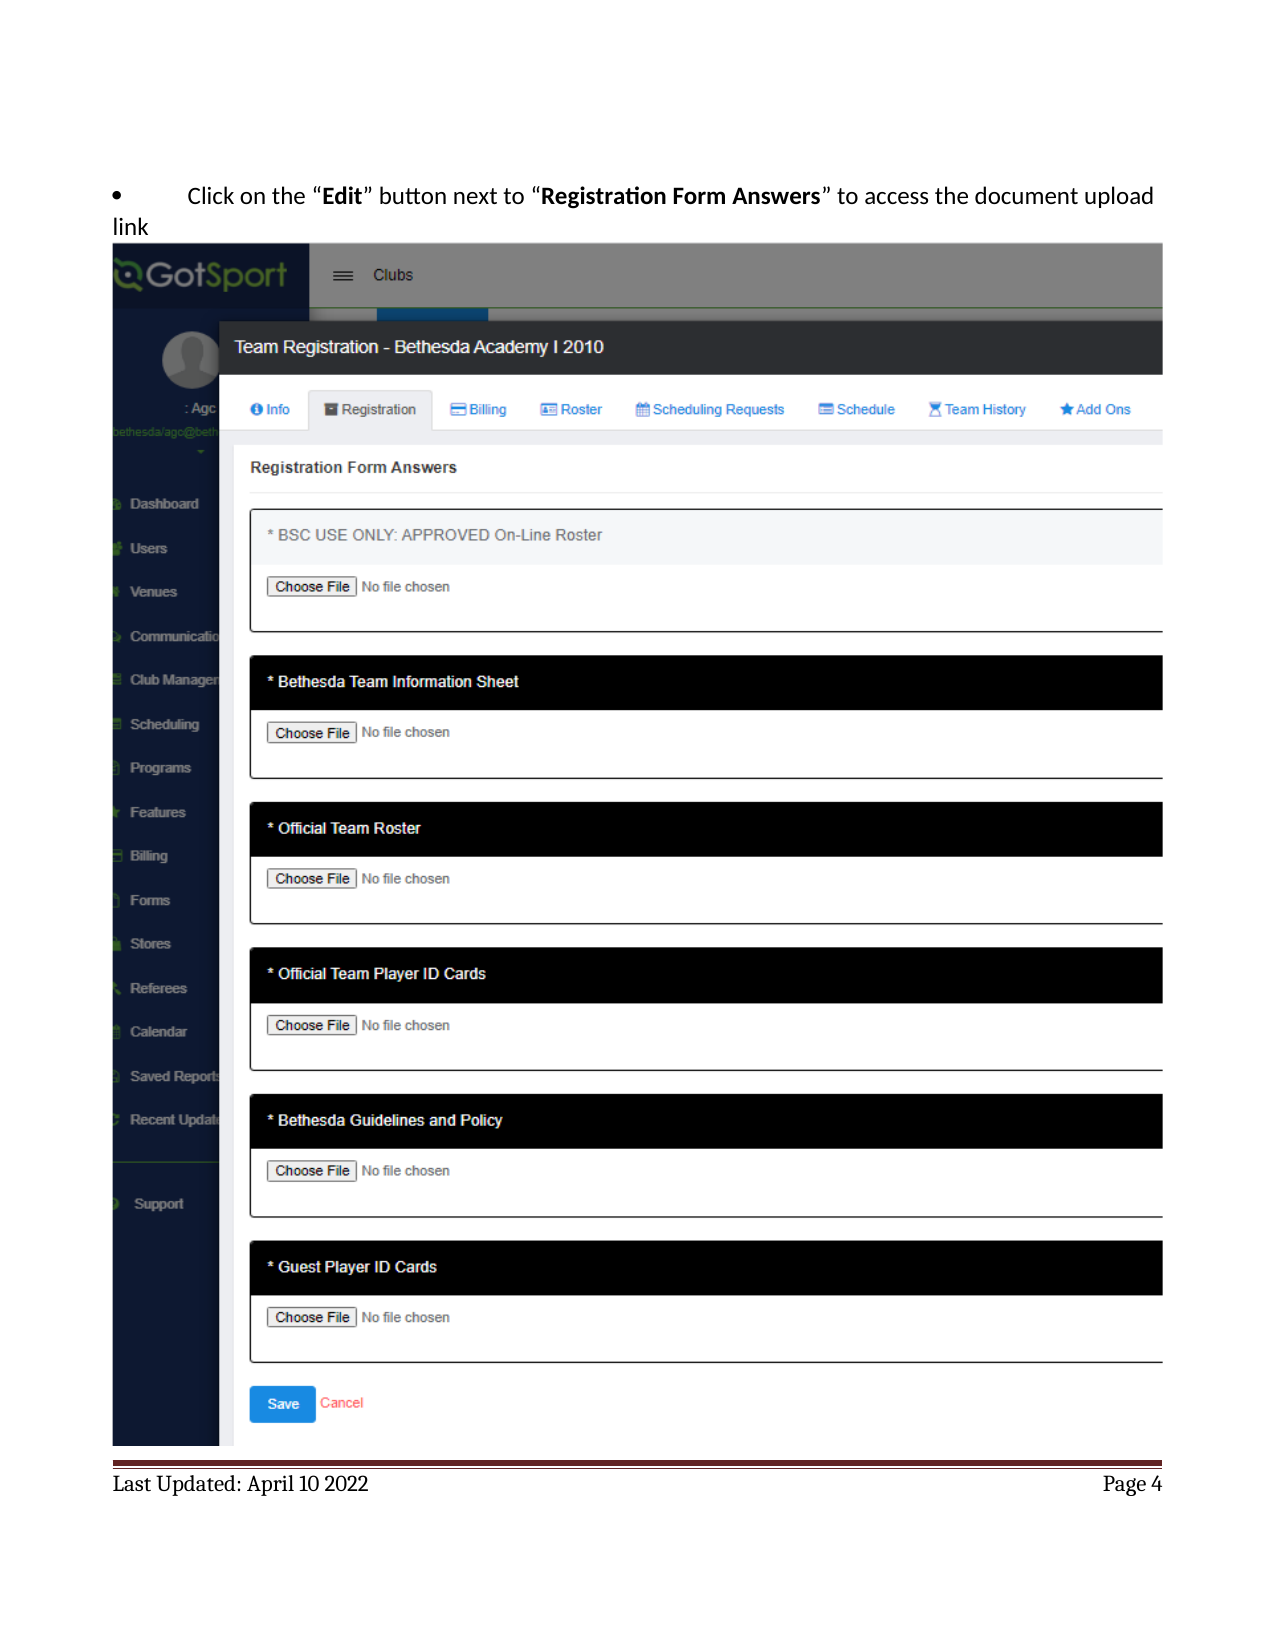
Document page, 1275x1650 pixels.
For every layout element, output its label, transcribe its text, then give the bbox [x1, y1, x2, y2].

picture [112, 241, 1163, 1446]
list Click on the “Edit” button next to “Registration Form Answers” to access the document upload link [112, 181, 1162, 241]
